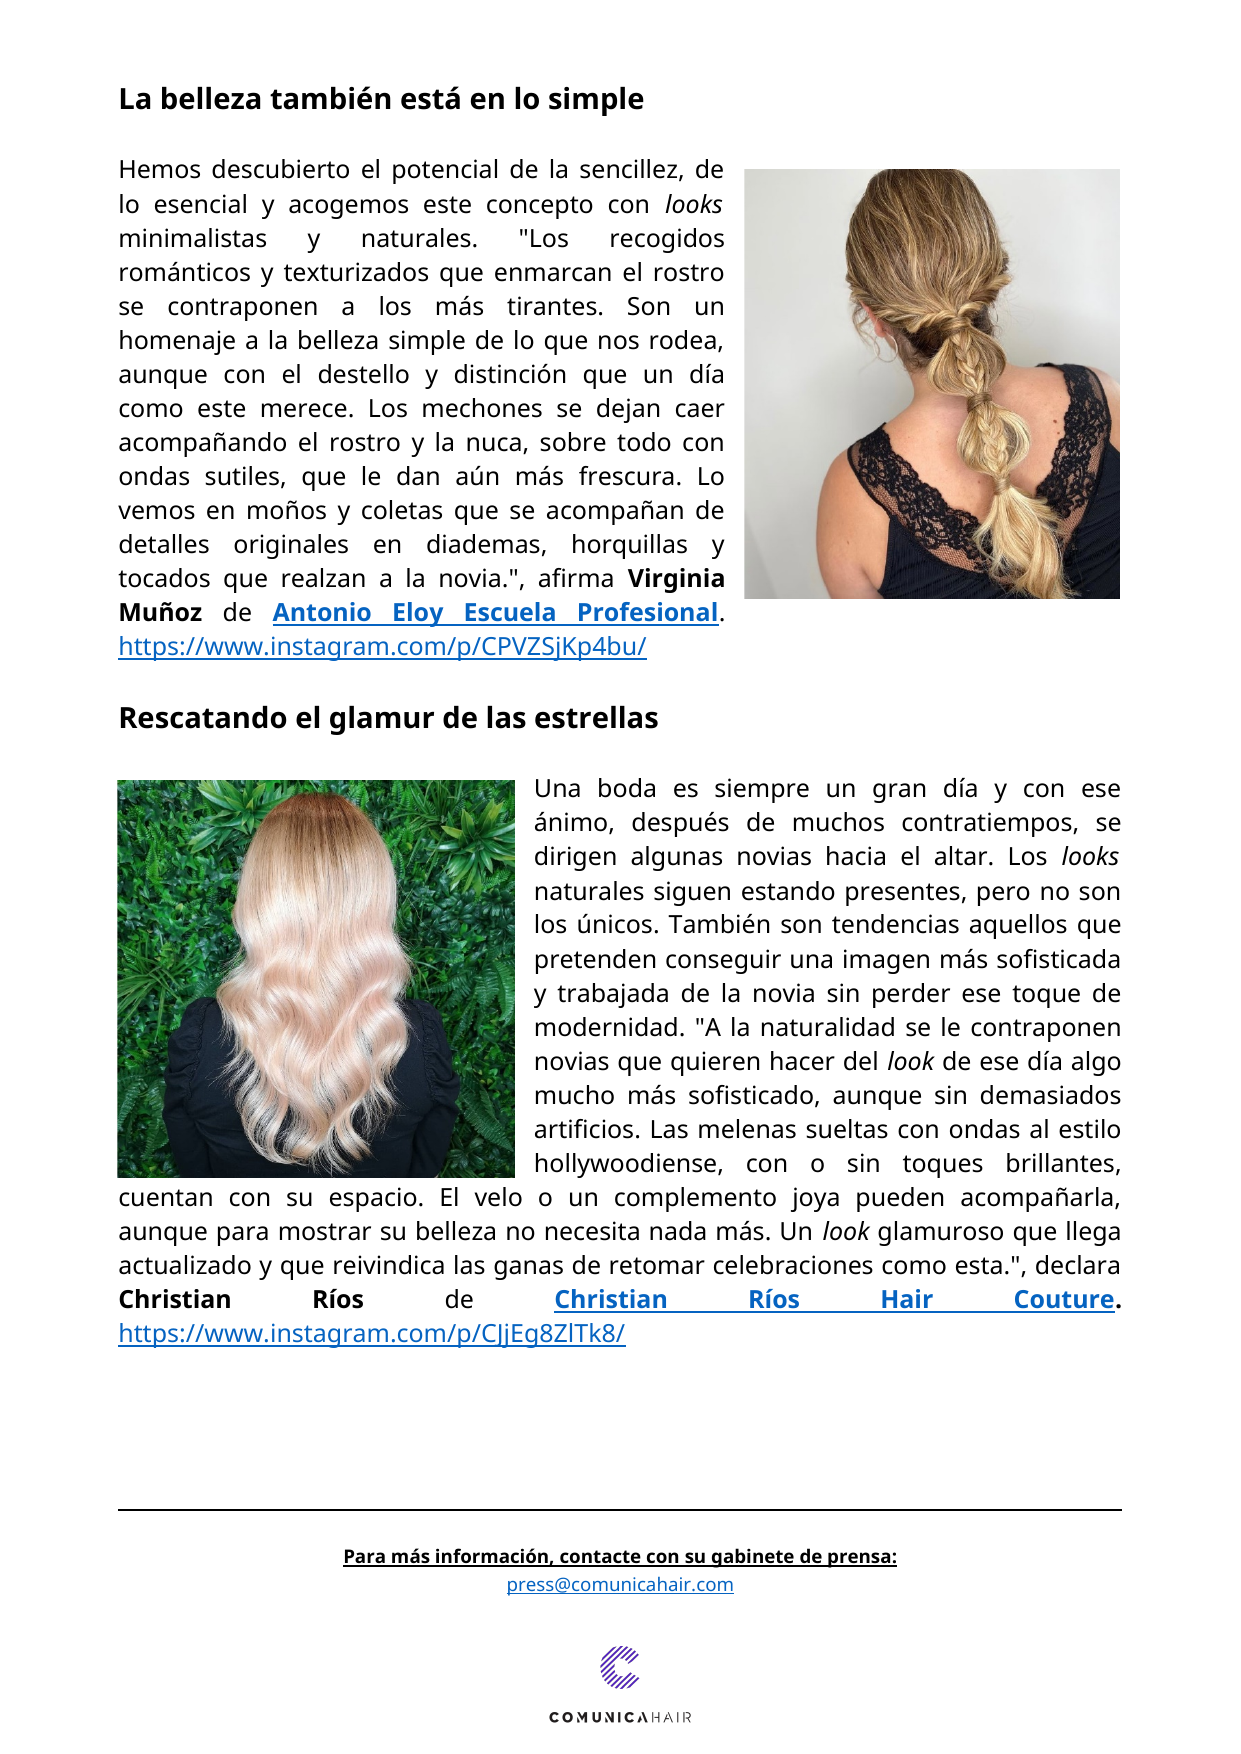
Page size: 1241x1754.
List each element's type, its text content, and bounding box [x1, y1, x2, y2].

picture [537, 1629, 703, 1745]
picture [744, 169, 1120, 599]
picture [117, 780, 515, 1178]
text La belleza también está en lo simple [118, 78, 1122, 118]
text Rescatando el glamur de las estrellas [118, 697, 1122, 737]
